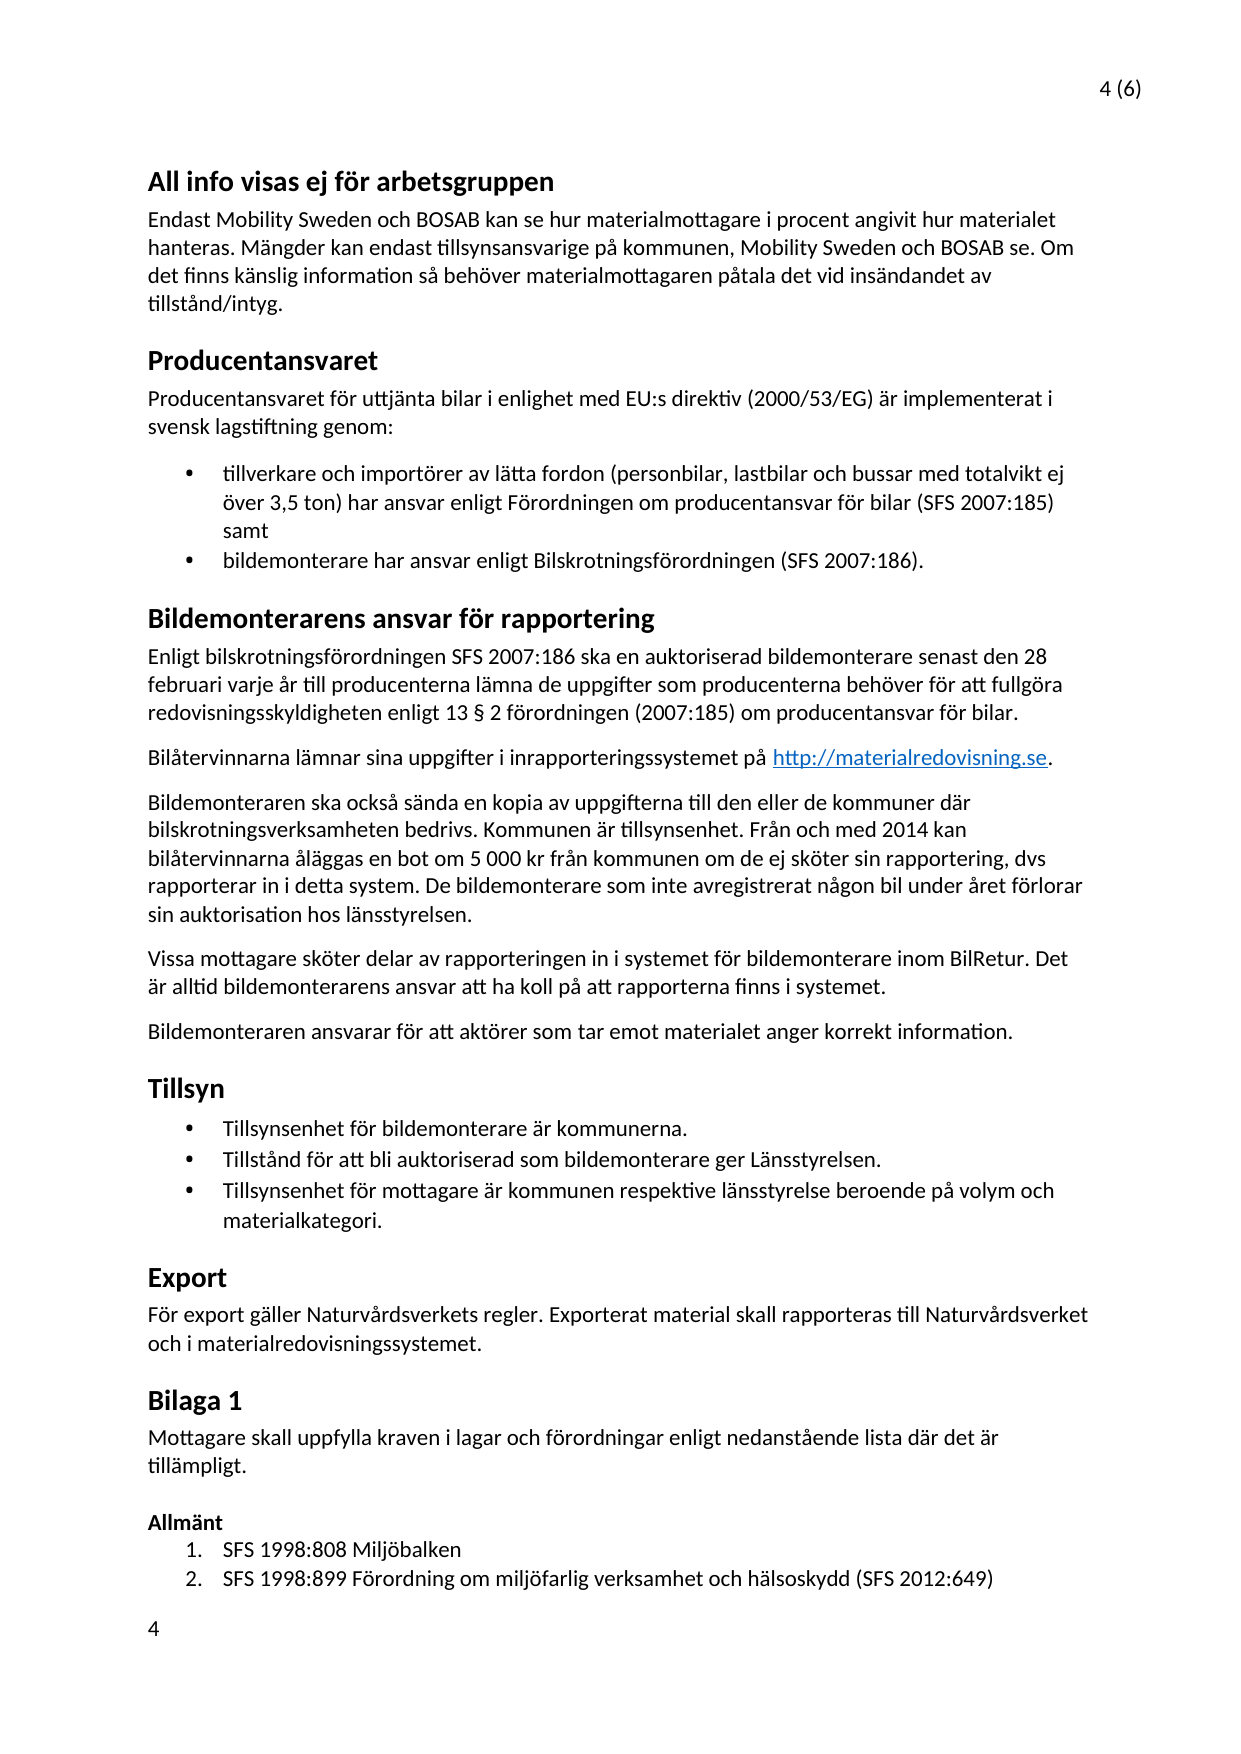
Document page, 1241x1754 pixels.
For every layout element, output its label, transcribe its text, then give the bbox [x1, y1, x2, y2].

subtitle Tillsyn [148, 1070, 1093, 1106]
text Producentansvaret för uttjänta bilar i enlighet med EU:s direktiv (2000/53/EG) är implementerat i svensk lagstiftning genom: [148, 384, 1093, 440]
subtitle Export [148, 1259, 1093, 1294]
text Bildemonteraren ska också sända en kopia av uppgifterna till den eller de kommuner där bilskrotningsverksamheten bedrivs. Kommunen är tillsynsenhet. Från och med 2014 kan bilåtervinnarna åläggas en bot om 5 000 kr från kommunen om de ej sköter sin rapportering, dvs rapporterar in i detta system. De bildemonterare som inte avregistrerat någon bil under året förlorar sin auktorisation hos länsstyrelsen. [148, 788, 1093, 928]
subtitle All info visas ej för arbetsgruppen [148, 163, 1093, 199]
text Allmänt [148, 1508, 1093, 1536]
text Mottagare skall uppfylla kraven i lagar och förordningar enligt nedanstående lista där det är tillämpligt. [148, 1423, 1093, 1479]
text bildemonterare har ansvar enligt Bilskrotningsförordningen (SFS 2007:186). [185, 544, 1093, 575]
text Bildemonteraren ansvarar för att aktörer som tar emot materialet anger korrekt information. [148, 1017, 1093, 1045]
text Vissa mottagare sköter delar av rapporteringen in i systemet för bildemonterare inom BilRetur. Det är alltid bildemonterarens ansvar att ha koll på att rapporterna finns i systemet. [148, 944, 1093, 1000]
text tillverkare och importörer av lätta fordon (personbilar, lastbilar och bussar med totalvikt ej över 3,5 ton) har ansvar enligt Förordningen om producentansvar för bilar (SFS 2007:185) samt [185, 457, 1093, 544]
text Tillsynsenhet för bildemonterare är kommunerna. [185, 1112, 1093, 1143]
text För export gäller Naturvårdsverkets regler. Exporterat material skall rapporteras till Naturvårdsverket och i materialredovisningssystemet. [148, 1301, 1093, 1357]
subtitle Bildemonterarens ansvar för rapportering [148, 600, 1093, 636]
subtitle Producentansvaret [148, 342, 1093, 378]
text Endast Mobility Sweden och BOSAB kan se hur materialmottagare i procent angivit hur materialet hanteras. Mängder kan endast tillsynsansvarige på kommunen, Mobility Sweden och BOSAB se. Om det finns känslig information så behöver materialmottagaren påtala det vid insändandet av tillstånd/intyg. [148, 205, 1093, 317]
text Bilåtervinnarna lämnar sina uppgifter i inrapporteringssystemet på http://materialredovisning.se. [148, 743, 1093, 771]
text Tillsynsenhet för mottagare är kommunen respektive länsstyrelse beroende på volym och materialkategori. [185, 1174, 1093, 1234]
subtitle Bilaga 1 [148, 1382, 1093, 1417]
text Enligt bilskrotningsförordningen SFS 2007:186 ska en auktoriserad bildemonterare senast den 28 februari varje år till producenterna lämna de uppgifter som producenterna behöver för att fullgöra redovisningsskyldigheten enligt 13 § 2 förordningen (2007:185) om producentansvar för bilar. [148, 642, 1093, 726]
text Tillstånd för att bli auktoriserad som bildemonterare ger Länsstyrelsen. [185, 1143, 1093, 1174]
list SFS 1998:808 Miljöbalken [185, 1536, 1093, 1564]
list SFS 1998:899 Förordning om miljöfarlig verksamhet och hälsoskydd (SFS 2012:649) [185, 1564, 1093, 1592]
